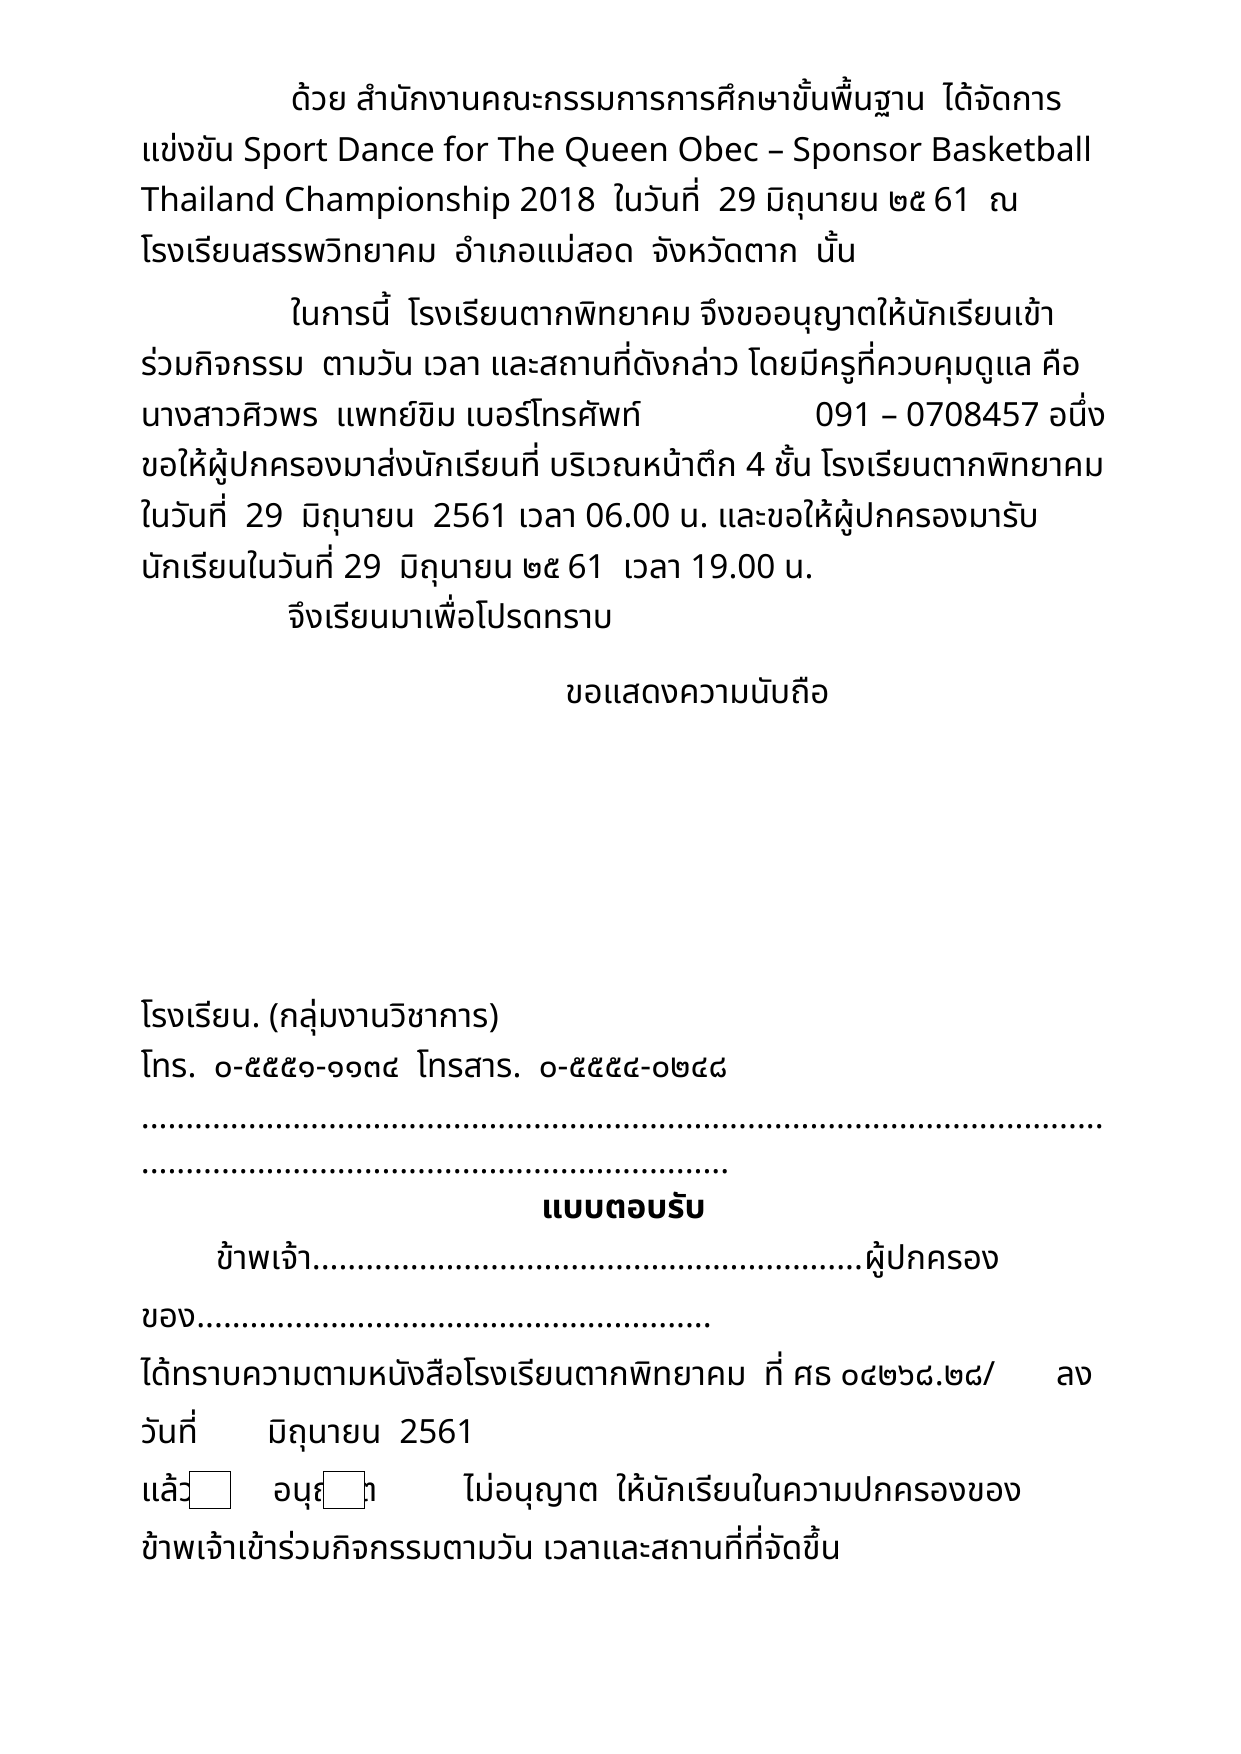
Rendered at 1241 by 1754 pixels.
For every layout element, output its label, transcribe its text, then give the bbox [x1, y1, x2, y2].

text ด้วย สำนักงานคณะกรรมการการศึกษาขั้นพื้นฐาน ได้จัดการแข่งขัน Sport Dance for The Queen Obec – Sponsor Basketball Thailand Championship 2018 ในวันที่ 29 มิถุนายน ๒๕61 ณ โรงเรียนสรรพวิทยาคม อำเภอแม่สอด จังหวัดตาก นั้น [141, 75, 1106, 277]
text ขอแสดงความนับถือ [141, 668, 1106, 719]
text โทร. ๐-๕๕๕๑-๑๑๓๔ โทรสาร. ๐-๕๕๕๔-๐๒๔๘ [141, 1042, 1106, 1093]
text จึงเรียนมาเพื่อโปรดทราบ [141, 593, 1106, 643]
text .............................................................................................................................................................................. [141, 1093, 1106, 1183]
text โรงเรียน. (กลุ่มงานวิชาการ) [141, 991, 1106, 1042]
text ข้าพเจ้า......................................……….......….....ผู้ปกครองของ............................………….................. [141, 1234, 1106, 1343]
text แบบตอบรับ [141, 1183, 1106, 1234]
text ได้ทราบความตามหนังสือโรงเรียนตากพิทยาคม ที่ ศธ ๐๔๒๖๘.๒๘/ ลงวันที่ มิถุนายน 2561 [141, 1350, 1106, 1459]
text ในการนี้ โรงเรียนตากพิทยาคม จึงขออนุญาตให้นักเรียนเข้าร่วมกิจกรรม ตามวัน เวลา และสถานที่ดังกล่าว โดยมีครูที่ควบคุมดูแล คือ นางสาวศิวพร แพทย์ขิม เบอร์โทรศัพท์ 091 – 0708457 อนึ่ง ขอให้ผู้ปกครองมาส่งนักเรียนที่ บริเวณหน้าตึก 4 ชั้น โรงเรียนตากพิทยาคม ในวันที่ 29 มิถุนายน 2561 เวลา 06.00 น. และขอให้ผู้ปกครองมารับนักเรียนในวันที่ 29 มิถุนายน ๒๕61 เวลา 19.00 น. [141, 290, 1106, 593]
text แล้ว อนุญาต ไม่อนุญาต ให้นักเรียนในความปกครองของข้าพเจ้าเข้าร่วมกิจกรรมตามวัน เวลาและสถานที่ที่จัดขึ้น [141, 1466, 1106, 1575]
